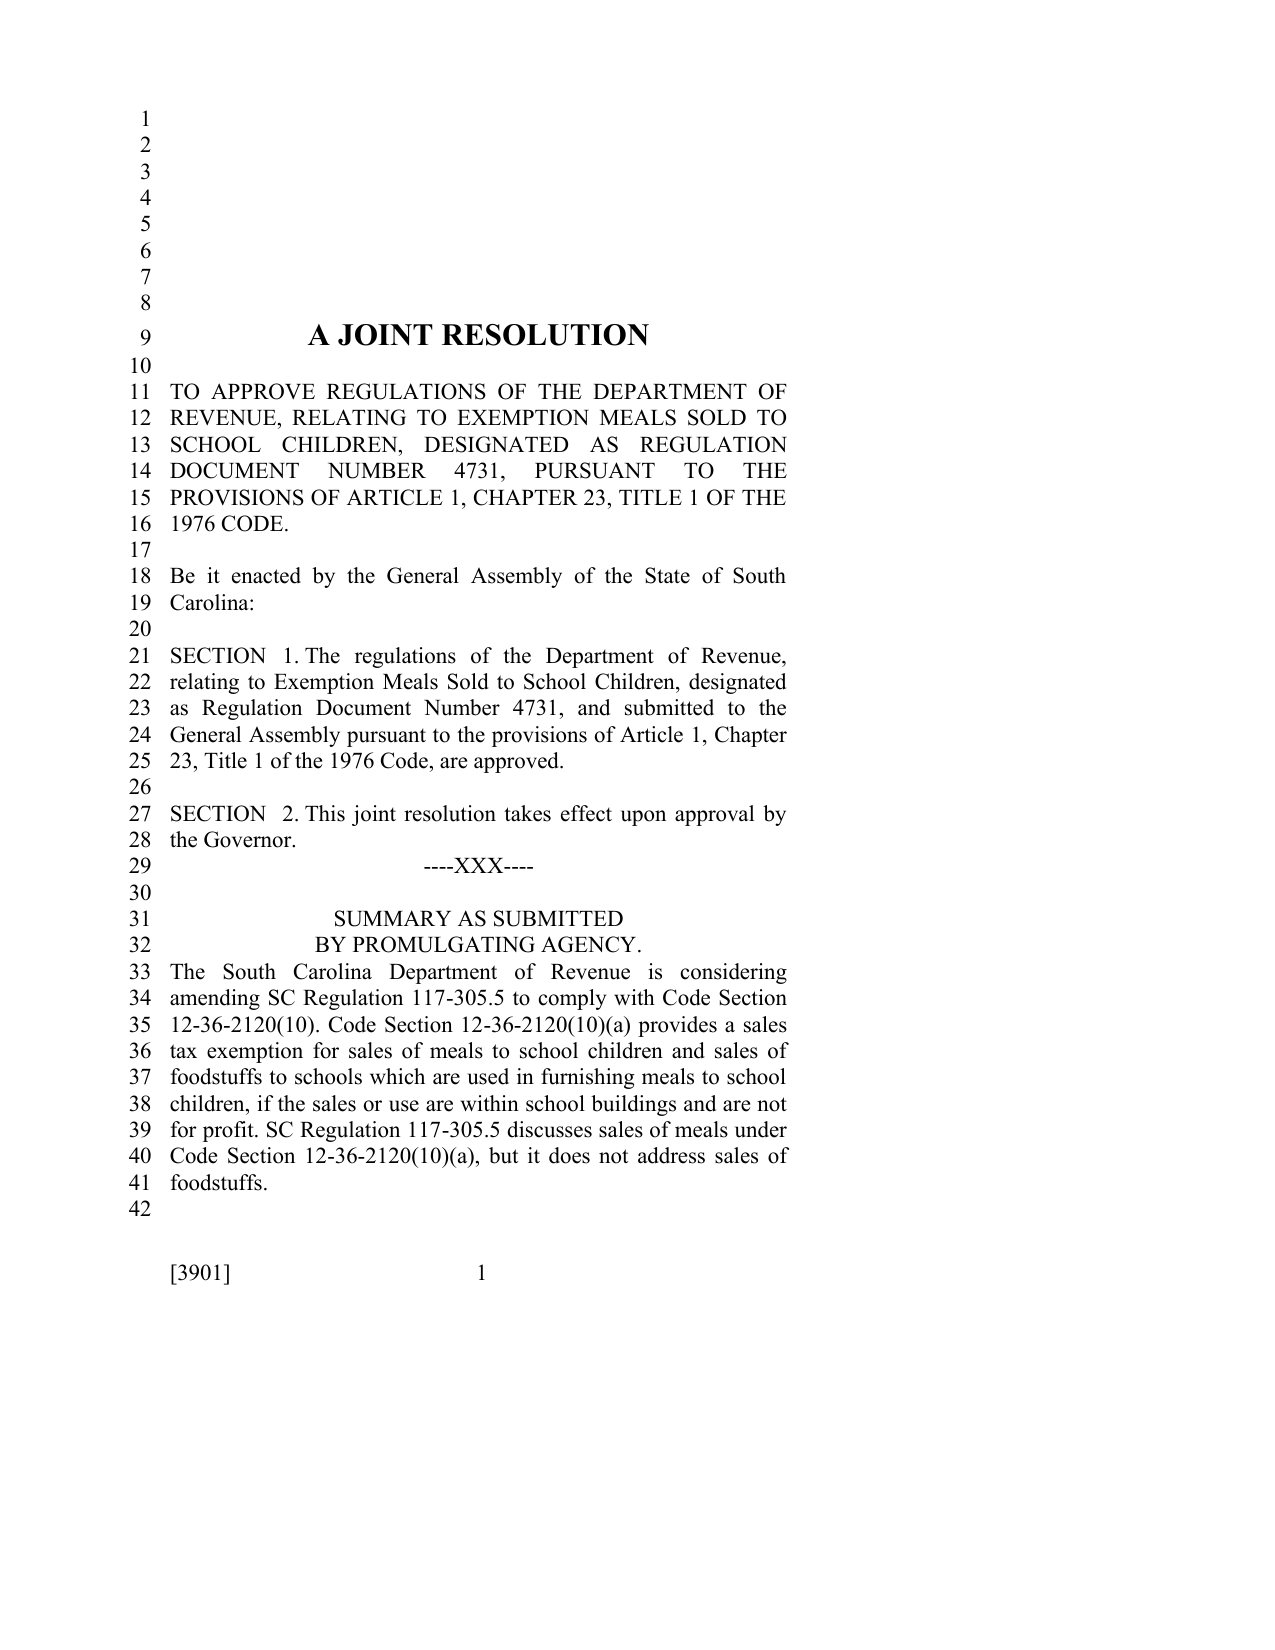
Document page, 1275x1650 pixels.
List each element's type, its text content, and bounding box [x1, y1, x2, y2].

text SECTION 1. The regulations of the Department of Revenue, relating to Exemption Meals Sold to School Children, designated as Regulation Document Number 4731, and submitted to the General Assembly pursuant to the provisions of Article 1, Chapter 23, Title 1 of the 1976 Code, are approved. [169, 642, 787, 773]
text Be it enacted by the General Assembly of the State of South Carolina: [169, 563, 787, 615]
text SECTION 2. This joint resolution takes effect upon approval by the Governor. [169, 800, 787, 852]
text TO APPROVE REGULATIONS OF THE DEPARTMENT OF REVENUE, RELATING TO EXEMPTION MEALS SOLD TO SCHOOL CHILDREN, DESIGNATED AS REGULATION DOCUMENT NUMBER 4731, PURSUANT TO THE PROVISIONS OF ARTICLE 1, CHAPTER 23, TITLE 1 OF THE 1976 CODE. [169, 378, 787, 536]
text BY PROMULGATING AGENCY. [169, 932, 787, 958]
text SUMMARY AS SUBMITTED [169, 905, 787, 932]
text The South Carolina Department of Revenue is considering amending SC Regulation 117-305.5 to comply with Code Section 12-36-2120(10). Code Section 12-36-2120(10)(a) provides a sales tax exemption for sales of meals to school children and sales of foodstuffs to schools which are used in furnishing meals to school children, if the sales or use are within school buildings and are not for profit. SC Regulation 117-305.5 discusses sales of meals under Code Section 12-36-2120(10)(a), but it does not address sales of foodstuffs. [169, 958, 787, 1195]
text A JOINT RESOLUTION [169, 316, 787, 352]
text ----XXX---- [169, 852, 787, 879]
